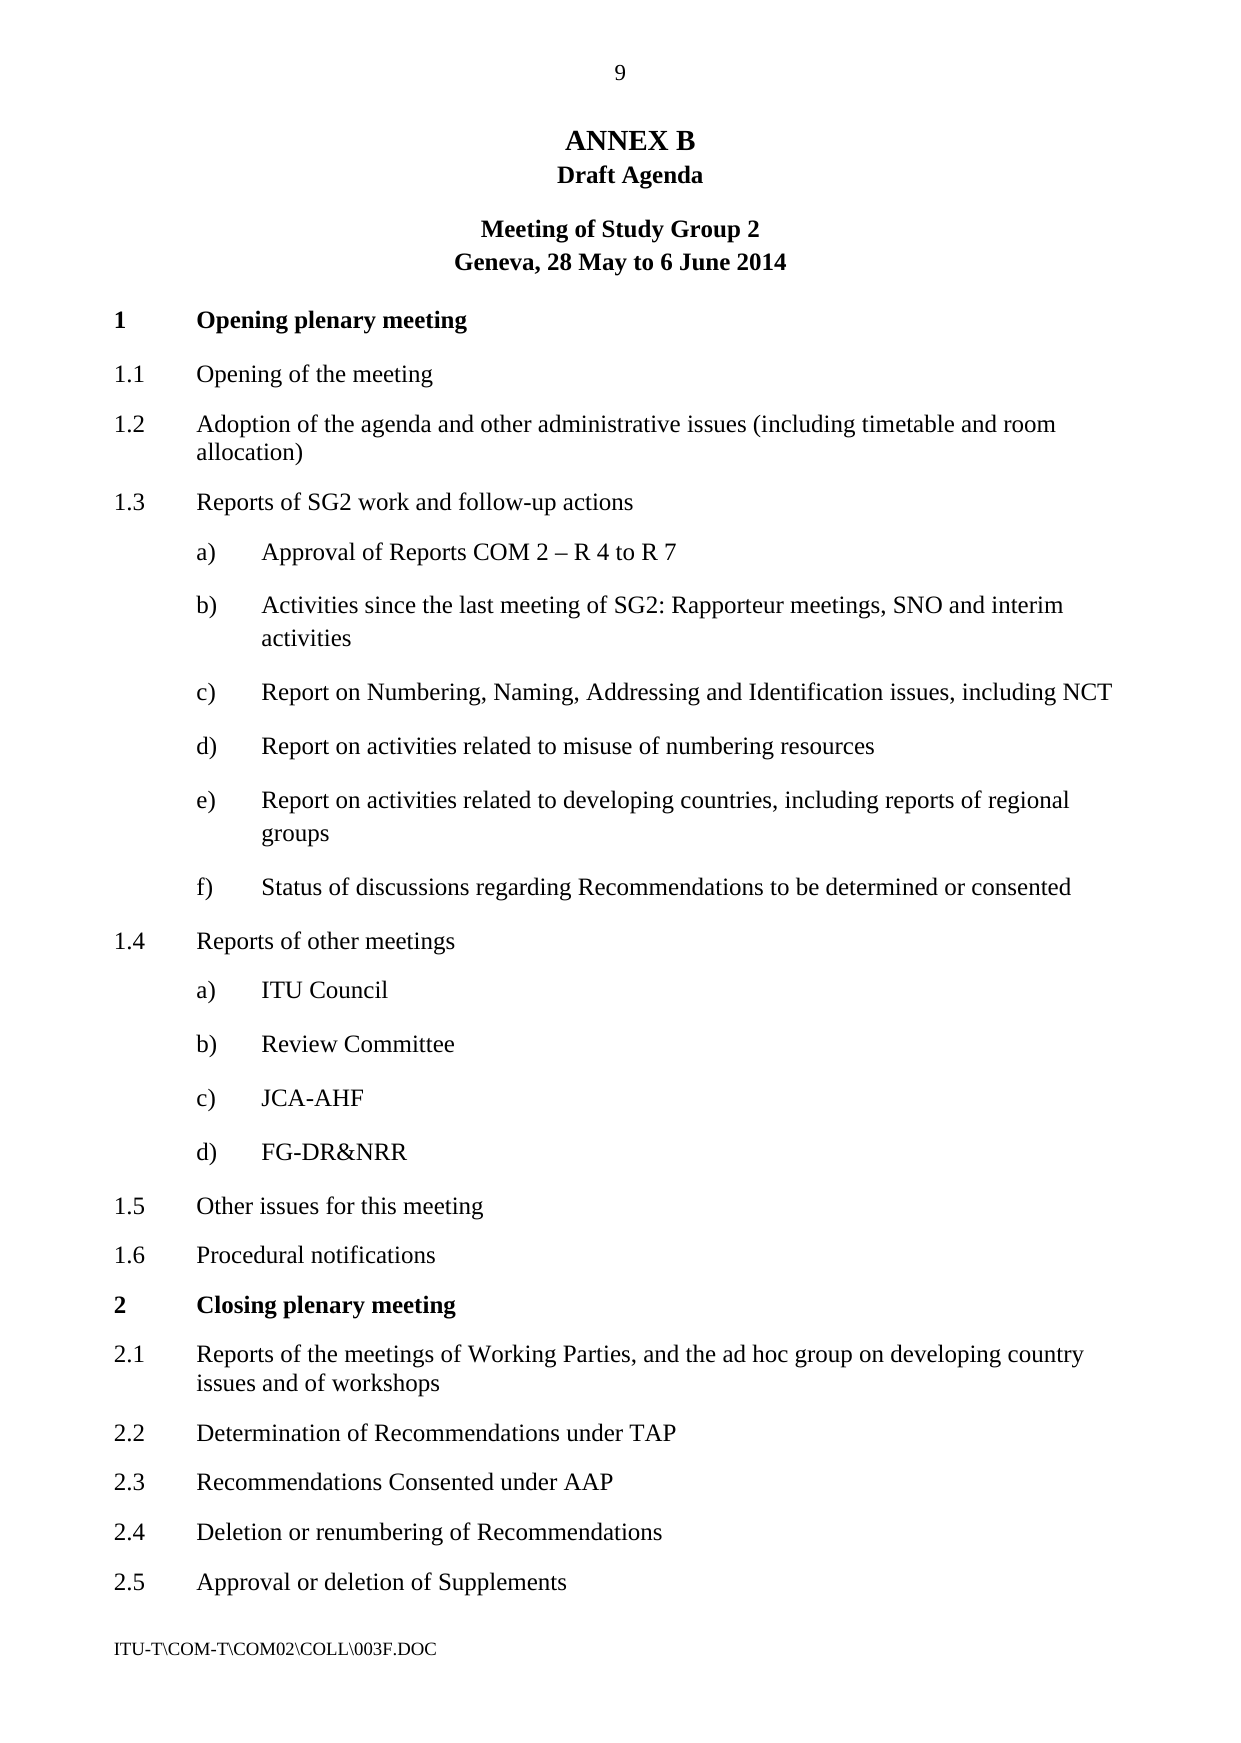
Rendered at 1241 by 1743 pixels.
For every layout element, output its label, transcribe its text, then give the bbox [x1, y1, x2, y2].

text 1.6 Procedural notifications [113, 1240, 1127, 1269]
text Meeting of Study Group 2 Geneva, 28 May to 6 June 2014 [113, 214, 1127, 276]
text 2.1 Reports of the meetings of Working Parties, and the ad hoc group on developing country issues and of workshops [113, 1339, 1127, 1397]
text ANNEX B Draft Agenda [113, 123, 1147, 189]
text 2.2 Determination of Recommendations under TAP [113, 1418, 1127, 1447]
text 2 Closing plenary meeting [113, 1290, 1127, 1319]
text c) Report on Numbering, Naming, Addressing and Identification issues, including NCT [196, 677, 1117, 706]
text d) Report on activities related to misuse of numbering resources [196, 731, 1117, 760]
text 2.3 Recommendations Consented under AAP [113, 1467, 1127, 1496]
text d) FG-DR&NRR [196, 1137, 1117, 1166]
text a) Approval of Reports COM 2 – R 4 to R 7 [196, 537, 1117, 565]
text c) JCA-AHF [196, 1083, 1117, 1112]
text 2.4 Deletion or renumbering of Recommendations [113, 1517, 1127, 1546]
text e) Report on activities related to developing countries, including reports of regional groups [196, 785, 1117, 847]
text a) ITU Council [196, 975, 1117, 1004]
text 1 Opening plenary meeting [113, 305, 1127, 334]
text 1.2 Adoption of the agenda and other administrative issues (including timetable and room allocation) [113, 409, 1127, 466]
text 1.3 Reports of SG2 work and follow-up actions [113, 487, 1127, 516]
text f) Status of discussions regarding Recommendations to be determined or consented [196, 872, 1117, 901]
text 2.5 Approval or deletion of Supplements [113, 1567, 1127, 1595]
text b) Review Committee [196, 1029, 1117, 1058]
text 1.1 Opening of the meeting [113, 359, 1127, 388]
text 1.4 Reports of other meetings [113, 926, 1127, 954]
text b) Activities since the last meeting of SG2: Rapporteur meetings, SNO and interim activities [196, 591, 1117, 652]
text 1.5 Other issues for this meeting [113, 1191, 1127, 1219]
